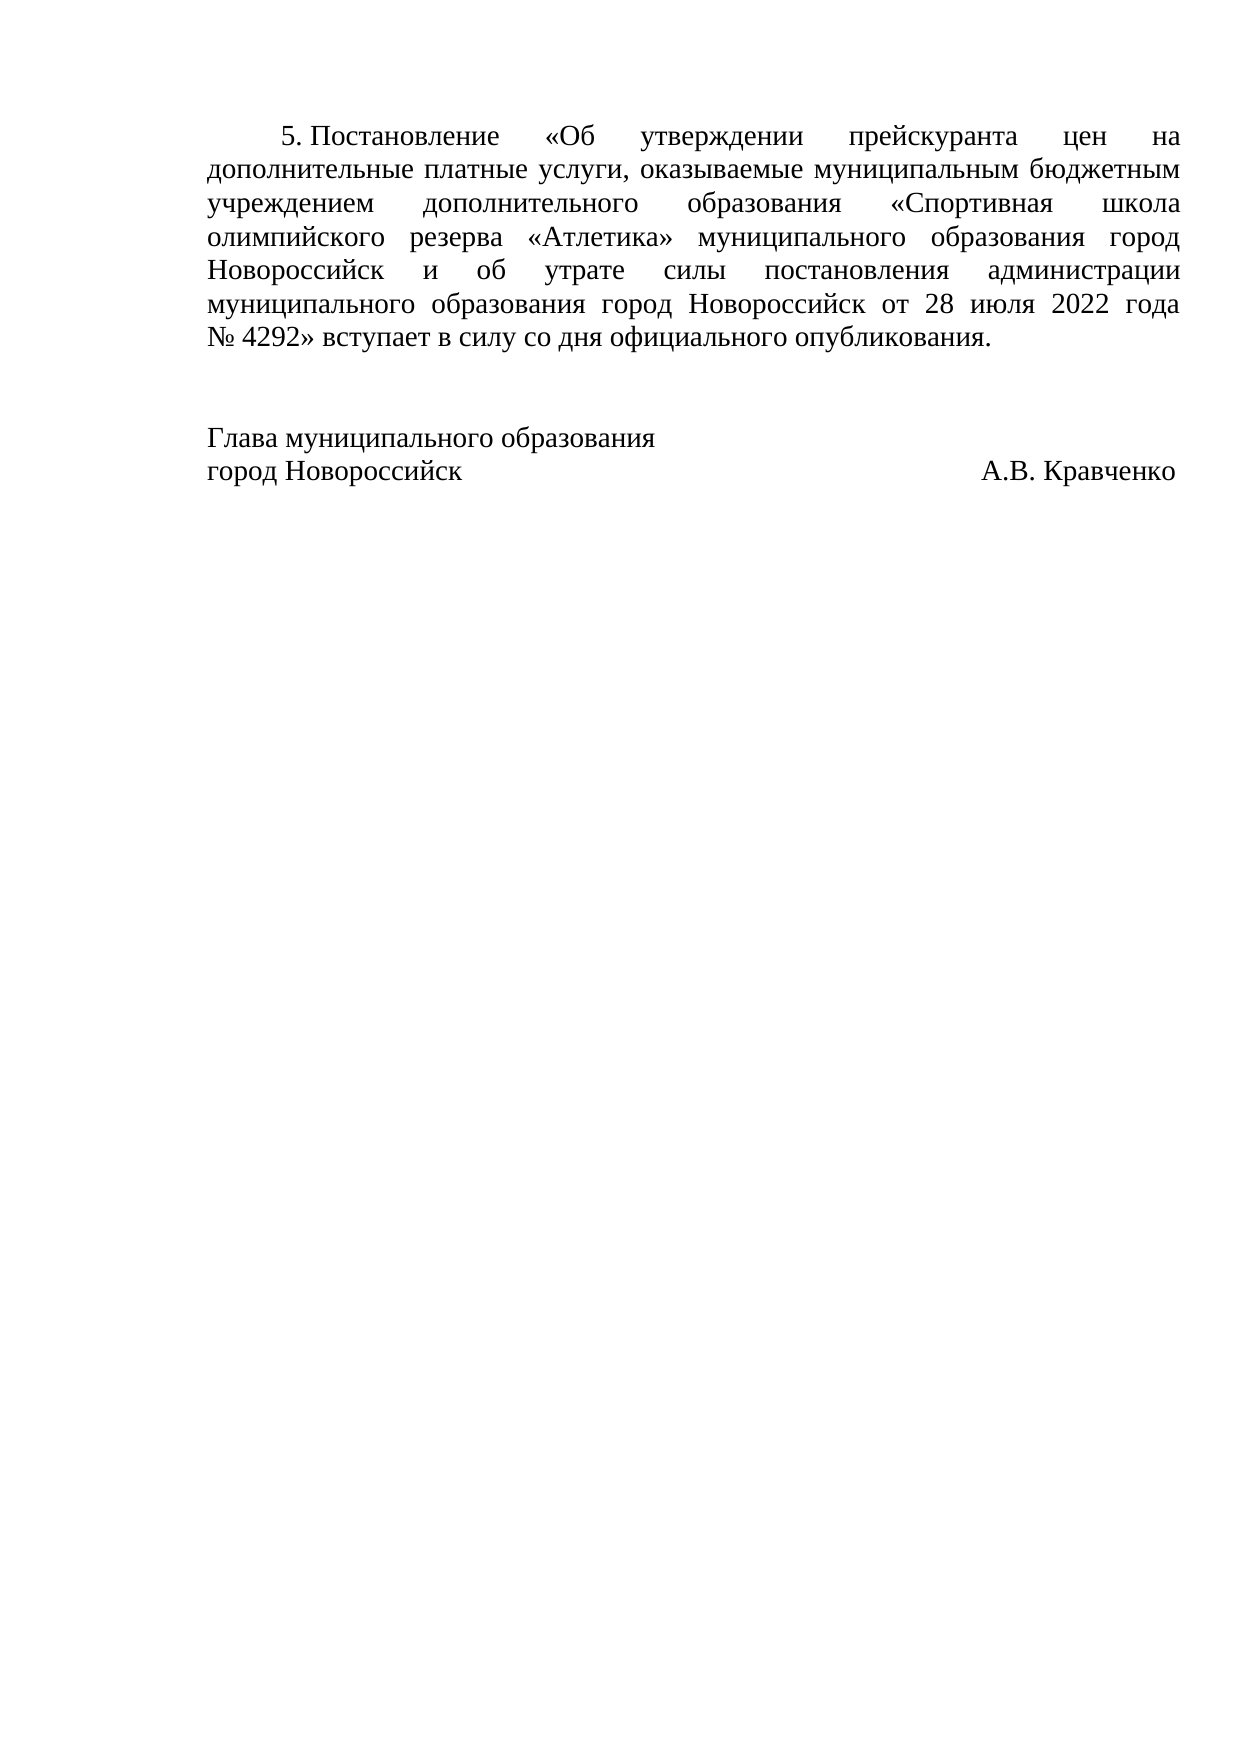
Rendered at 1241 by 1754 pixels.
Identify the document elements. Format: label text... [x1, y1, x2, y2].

text 5..Постановление «Об утверждении прейскуранта цен на дополнительные платные услуги, оказываемые муниципальным бюджетным учреждением дополнительного образования «Спортивная школа олимпийского резерва «Атлетика» муниципального образования город Новороссийск и об утрате силы постановления администрации муниципального образования город Новороссийск от 28 июля 2022 года № 4292» вступает в силу со дня официального опубликования. [207, 118, 1181, 353]
text город Новороссийск А.В. Кравченко [207, 453, 1181, 487]
text Глава муниципального образования [207, 420, 1181, 453]
